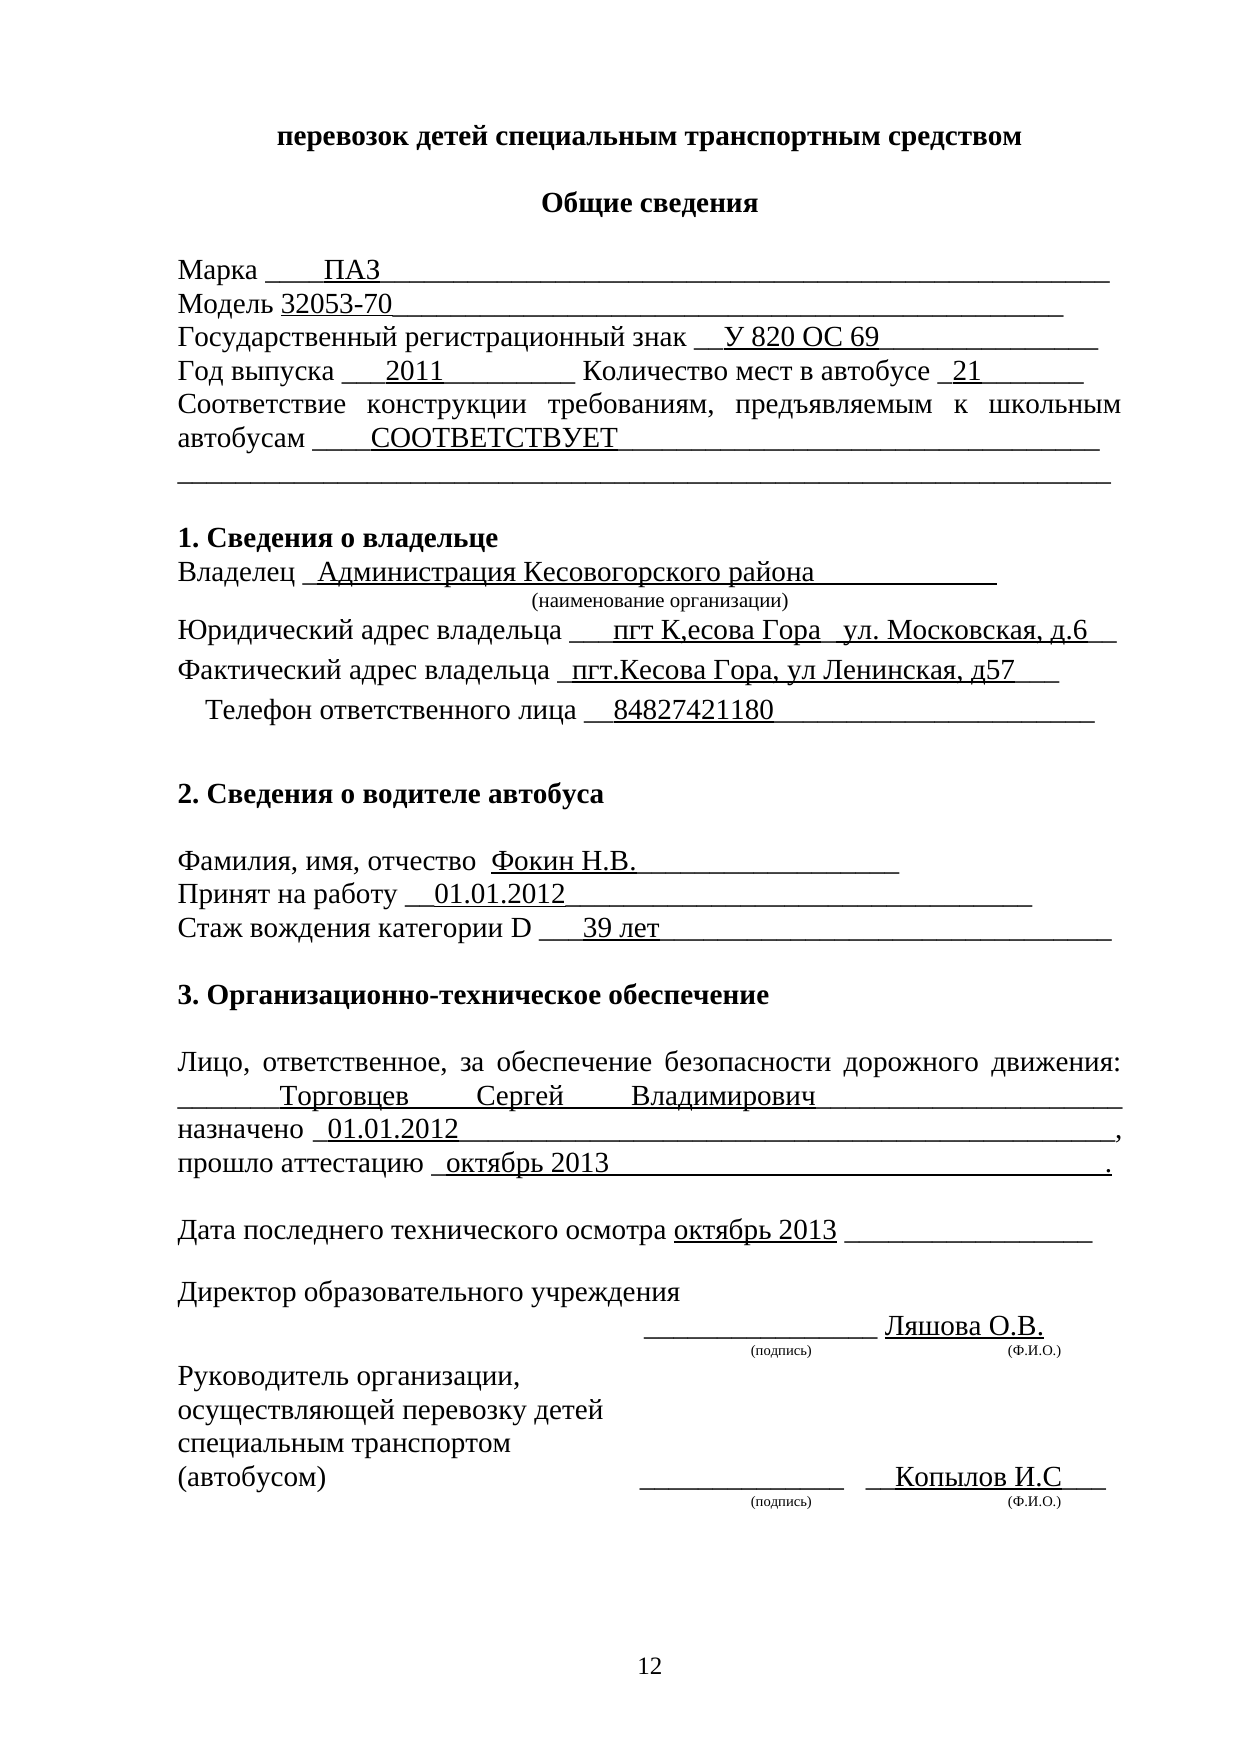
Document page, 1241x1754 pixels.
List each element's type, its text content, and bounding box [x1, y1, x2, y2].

text 2. Сведения о водителе автобуса [177, 776, 1122, 809]
text Юридический адрес владельца ___пгт К,есова Гора_ ул. Московская, д.6__ [177, 612, 1122, 645]
text Стаж вождения категории D ___39 лет_______________________________ [177, 910, 1122, 944]
text Телефон ответственного лица __84827421180______________________ [177, 692, 1122, 726]
text 1. Сведения о владельце [177, 521, 1122, 554]
text ________________________________________________________________ [177, 453, 1122, 487]
text Лицо, ответственное, за обеспечение безопасности дорожного движения: _______Торговцев Сергей Владимирович_____________________ назначено _01.01.2012_____________________________________________, прошло аттестацию _октябрь 2013__________________________________. [177, 1109, 1122, 1178]
text перевозок детей специальным транспортным средством [177, 118, 1122, 152]
text 3. Организационно-техническое обеспечение [177, 977, 1122, 1011]
text Директор образовательного учреждения [177, 1274, 1122, 1308]
text (подпись) (Ф.И.О.) [177, 1492, 1122, 1509]
text Соответствие конструкции требованиям, предъявляемым к школьным автобусам ____СООТВЕТСТВУЕТ_________________________________ [177, 386, 1122, 453]
text Общие сведения [177, 185, 1122, 219]
text Дата последнего технического осмотра октябрь 2013 _________________ [177, 1212, 1122, 1246]
text Государственный регистрационный знак __У 820 ОС 69_______________ [177, 319, 1122, 353]
text Фактический адрес владельца _пгт.Кесова Гора, ул Ленинская, д57___ [177, 652, 1122, 686]
text Модель 32053-70______________________________________________ [177, 286, 1122, 319]
text Руководитель организации, [177, 1358, 1122, 1392]
text Марка ____ПАЗ__________________________________________________ [177, 252, 1122, 286]
text Владелец _Администрация Кесовогорского района____________ [177, 554, 1122, 588]
text ________________ Ляшова О.В. [177, 1308, 1122, 1341]
text Принят на работу __01.01.2012________________________________ [177, 877, 1122, 910]
text (подпись) (Ф.И.О.) [177, 1341, 1122, 1358]
text Лицо, ответственное, за обеспечение безопасности дорожного движения: _______Торговцев Сергей Владимирович_____________________ назначено _01.01.2012_____________________________________________, прошло аттестацию _октябрь 2013__________________________________. [177, 1044, 1122, 1107]
text Фамилия, имя, отчество Фокин Н.В.__________________ [177, 843, 1122, 877]
text (автобусом) ______________ __Копылов И.С___ [177, 1459, 1122, 1492]
text осуществляющей перевозку детей [177, 1392, 1122, 1425]
text (наименование организации) [177, 588, 1122, 612]
text специальным транспортом [177, 1425, 1122, 1459]
text Год выпуска ___2011_________ Количество мест в автобусе _21_______ [177, 353, 1122, 386]
